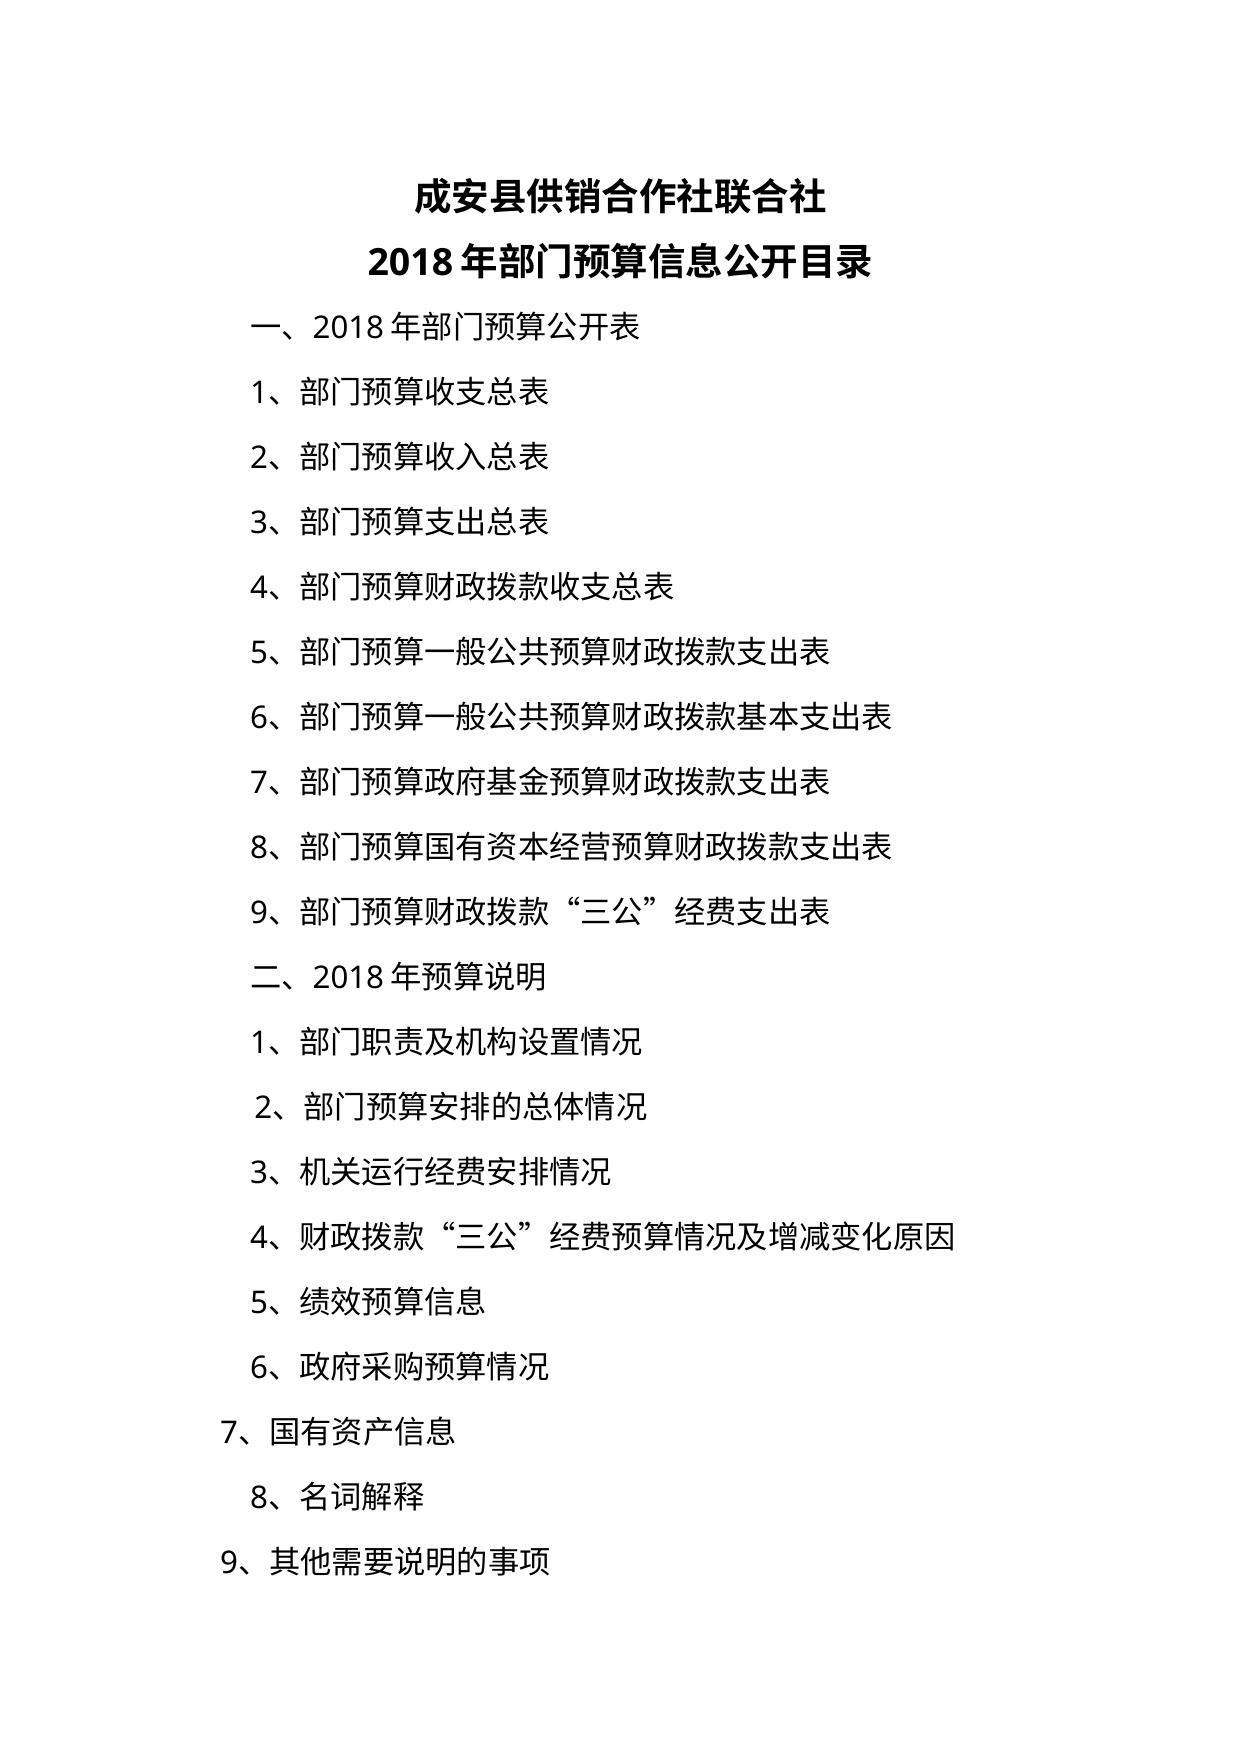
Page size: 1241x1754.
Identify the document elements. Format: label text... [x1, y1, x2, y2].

text 2、部门预算安排的总体情况 [187, 1072, 1053, 1137]
list 部门预算国有资本经营预算财政拨款支出表 [187, 812, 1053, 877]
list 部门职责及机构设置情况 [187, 1007, 1053, 1072]
list 部门预算财政拨款收支总表 [187, 552, 1053, 617]
list 部门预算支出总表 [187, 487, 1053, 552]
text 5、绩效预算信息 [187, 1267, 1053, 1332]
list 部门预算收入总表 [187, 422, 1053, 487]
text 二、2018年预算说明 [187, 942, 1053, 1007]
text 7、国有资产信息 [187, 1397, 1053, 1462]
text 8、名词解释 [187, 1462, 1053, 1527]
list 部门预算收支总表 [187, 357, 1053, 422]
text 3、机关运行经费安排情况 [187, 1137, 1053, 1202]
text 9、其他需要说明的事项 [187, 1527, 1053, 1592]
text 一、2018年部门预算公开表 [187, 292, 1053, 357]
list 部门预算政府基金预算财政拨款支出表 [187, 747, 1053, 812]
list 部门预算一般公共预算财政拨款支出表 [187, 617, 1053, 682]
list 部门预算一般公共预算财政拨款基本支出表 [187, 682, 1053, 747]
text 4、财政拨款“三公”经费预算情况及增减变化原因 [187, 1202, 1053, 1267]
text 2018年部门预算信息公开目录 [187, 227, 1053, 292]
list 部门预算财政拨款“三公”经费支出表 [187, 877, 1053, 942]
text 成安县供销合作社联合社 [187, 162, 1053, 227]
text 6、政府采购预算情况 [187, 1332, 1053, 1397]
